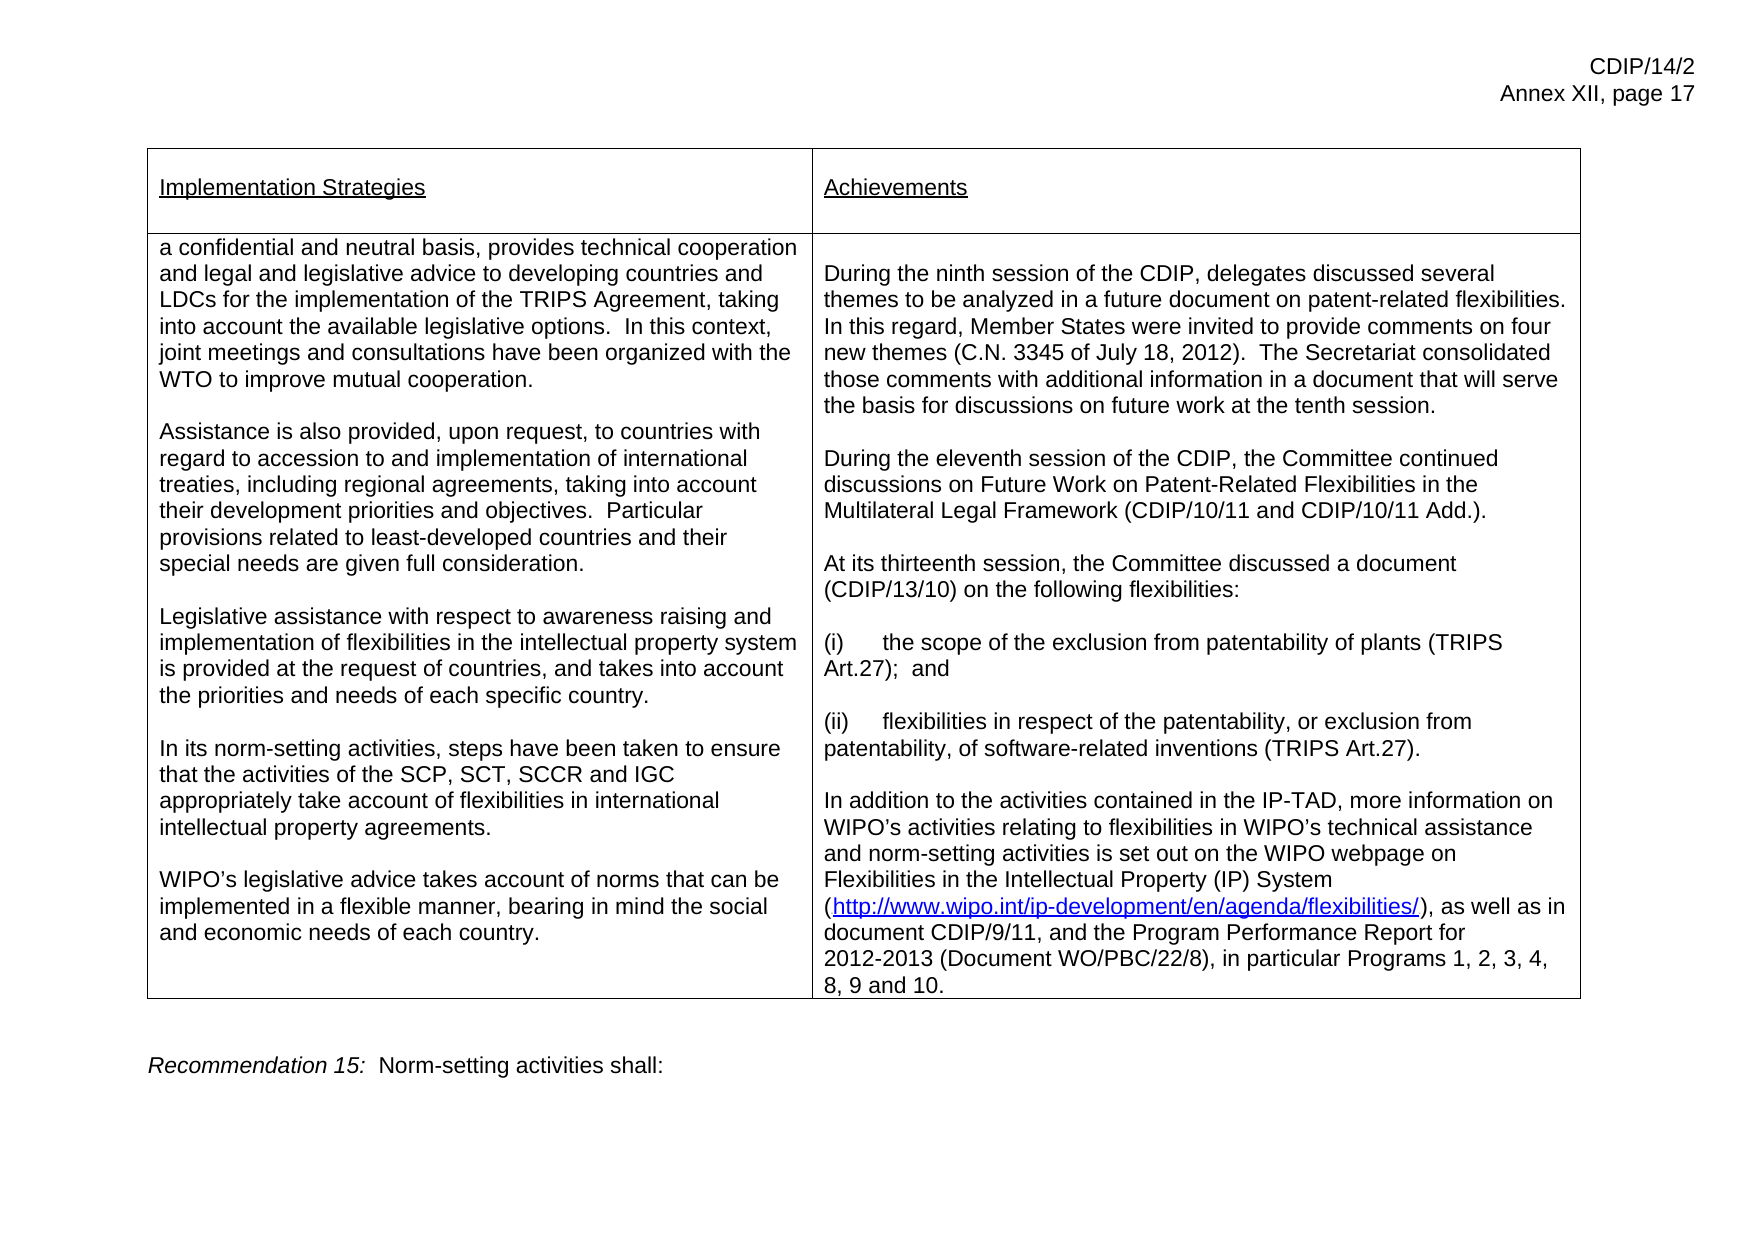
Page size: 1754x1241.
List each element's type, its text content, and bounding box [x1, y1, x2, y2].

table_header Achievements [813, 149, 1580, 233]
text Recommendation 15: Norm-setting activities shall: [148, 1052, 1695, 1078]
table_header Implementation Strategies [148, 149, 812, 233]
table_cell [148, 234, 812, 998]
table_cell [813, 234, 1580, 998]
